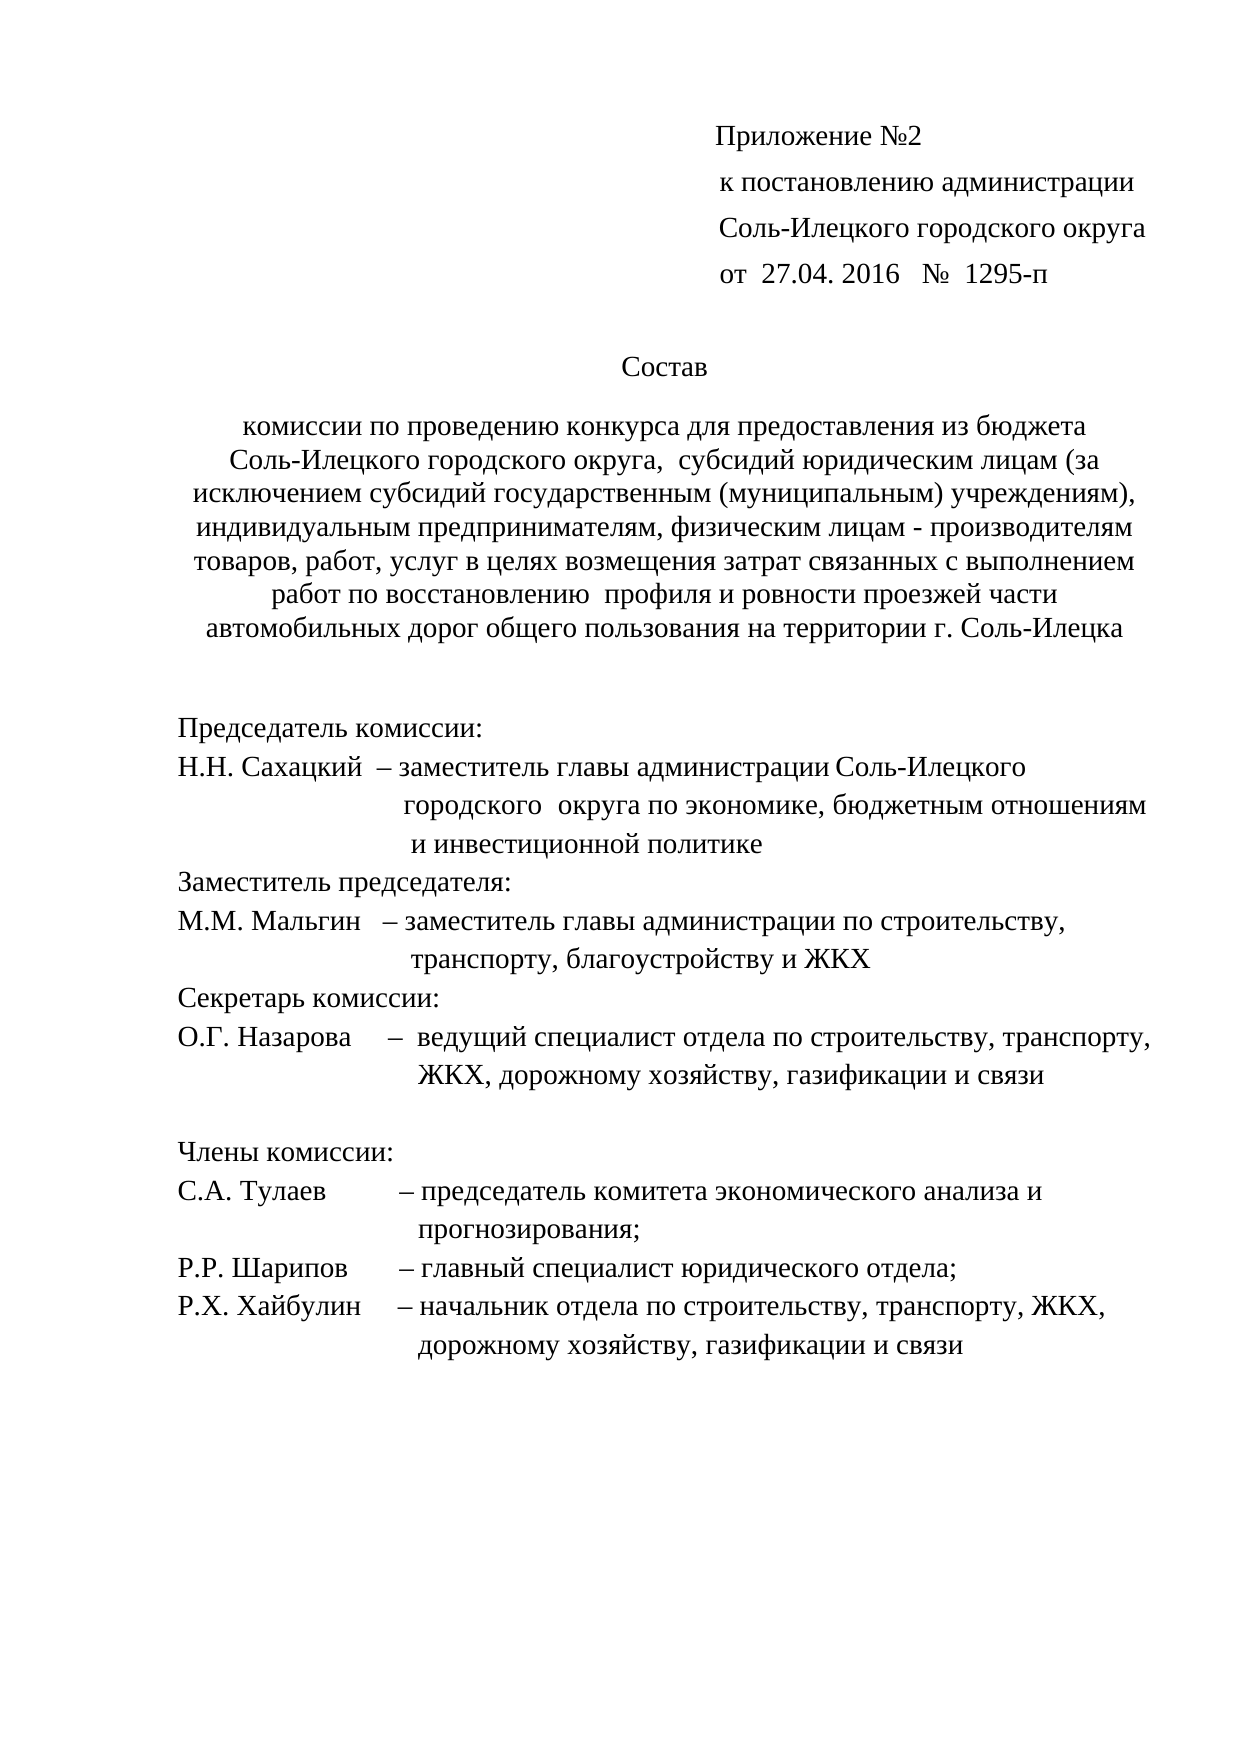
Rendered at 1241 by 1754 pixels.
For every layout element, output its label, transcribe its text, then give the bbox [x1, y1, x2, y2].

text комиссии по проведению конкурса для предоставления из бюджета Соль-Илецкого городского округа, субсидий юридическим лицам (за исключением субсидий государственным (муниципальным) учреждениям), индивидуальным предпринимателям, физическим лицам - производителям товаров, работ, услуг в целях возмещения затрат связанных с выполнением работ по восстановлению профиля и ровности проезжей части автомобильных дорог общего пользования на территории г. Соль-Илецка [177, 408, 1152, 643]
text транспорту, благоустройству и ЖКХ [177, 942, 1152, 975]
text Приложение №2 [177, 118, 1152, 152]
text Соль-Илецкого городского округа [177, 210, 1152, 244]
text Р.Р. Шарипов – главный специалист юридического отдела; [177, 1250, 1152, 1283]
text Н.Н. Сахацкий – заместитель главы администрации Соль-Илецкого [177, 749, 1152, 782]
text Председатель комиссии: [177, 710, 1152, 744]
text к постановлению администрации [177, 164, 1152, 198]
text Члены комиссии: [177, 1134, 1152, 1168]
text Секретарь комиссии: [177, 980, 1152, 1014]
text от 27.04. 2016 № 1295-п [177, 256, 1152, 290]
text ЖКХ, дорожному хозяйству, газификации и связи [177, 1057, 1152, 1091]
text прогнозирования; [177, 1211, 1152, 1245]
text и инвестиционной политике [177, 826, 1152, 859]
text Р.Х. Хайбулин – начальник отдела по строительству, транспорту, ЖКХ, [177, 1288, 1152, 1322]
text М.М. Мальгин – заместитель главы администрации по строительству, [177, 903, 1152, 937]
text дорожному хозяйству, газификации и связи [177, 1327, 1152, 1361]
text Заместитель председателя: [177, 864, 1152, 898]
text городского округа по экономике, бюджетным отношениям [177, 787, 1152, 821]
text Состав [177, 349, 1152, 383]
text О.Г. Назарова – ведущий специалист отдела по строительству, транспорту, [177, 1019, 1152, 1052]
text С.А. Тулаев – председатель комитета экономического анализа и [177, 1173, 1152, 1206]
